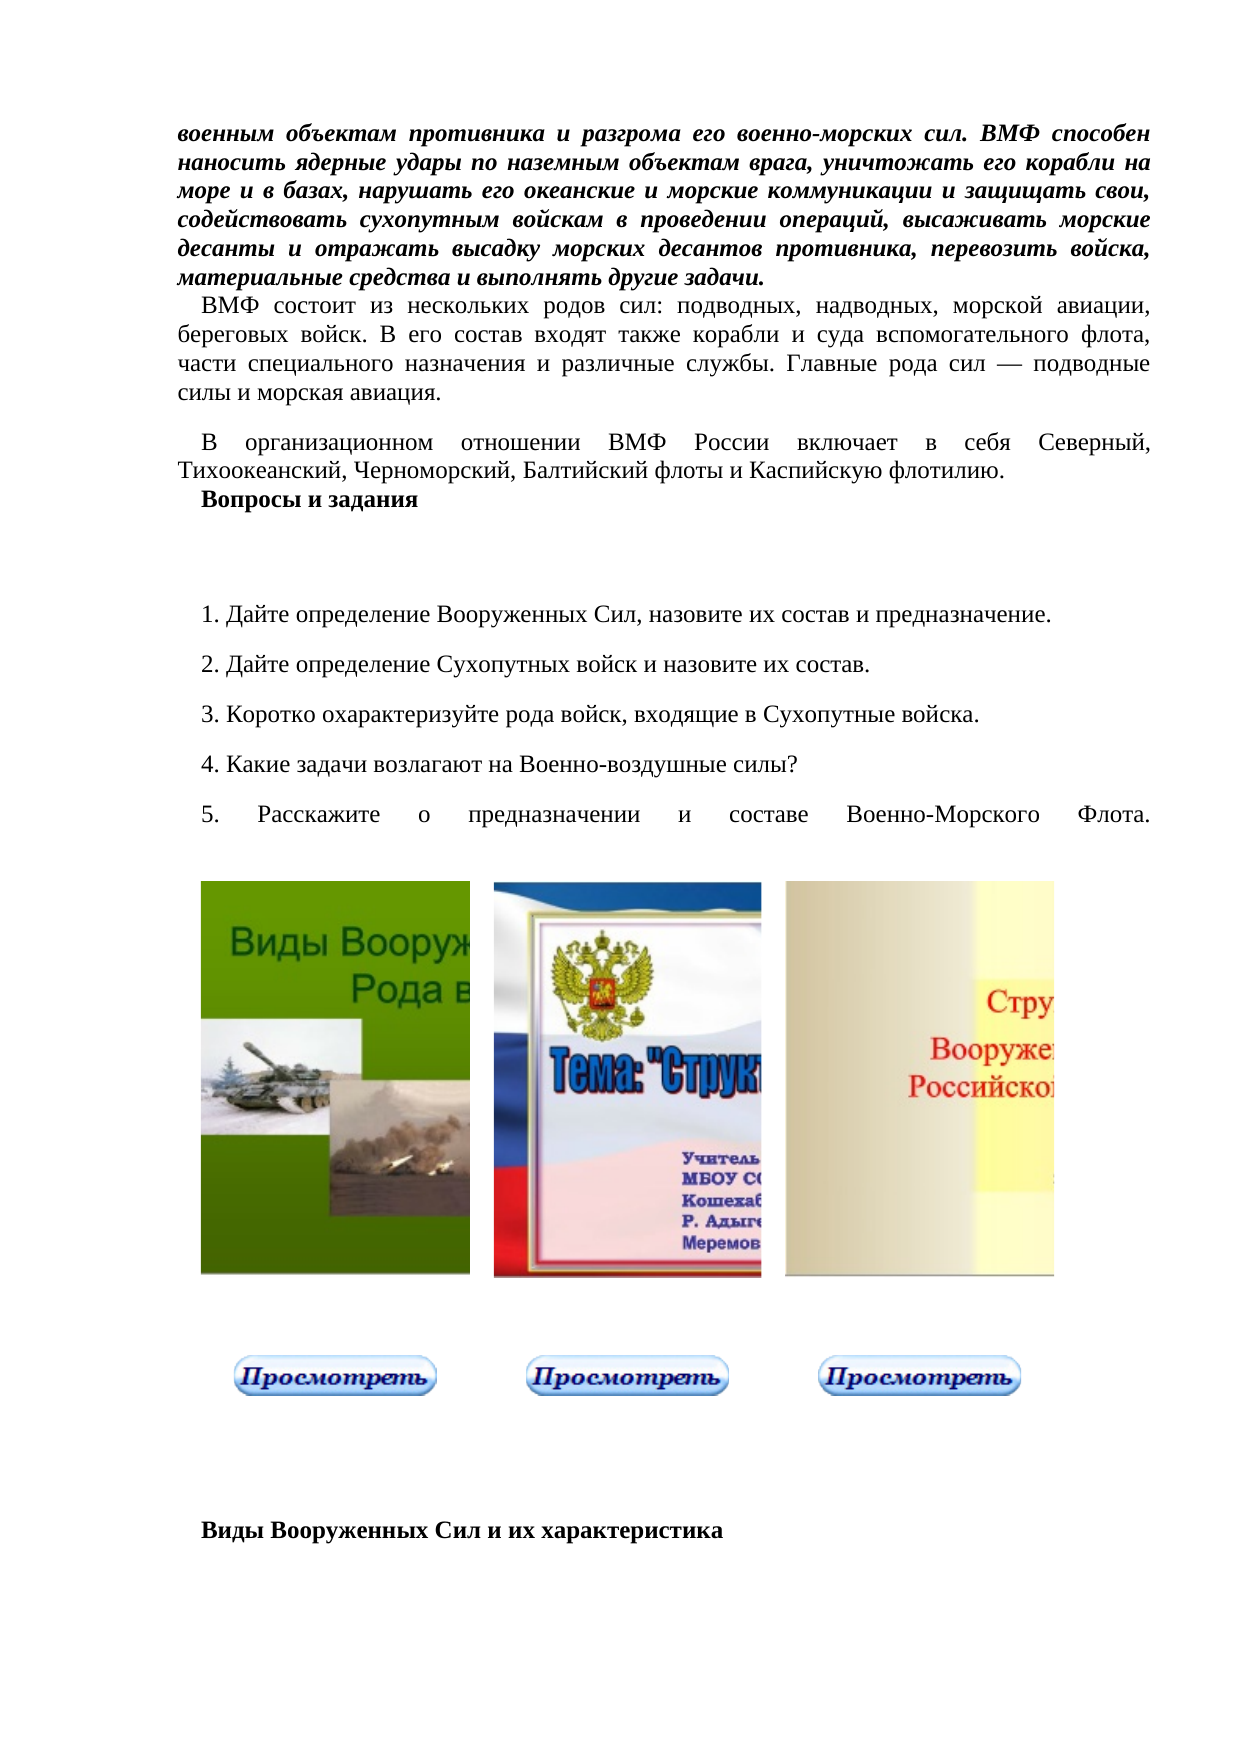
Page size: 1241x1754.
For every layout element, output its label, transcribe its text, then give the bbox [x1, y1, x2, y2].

picture [233, 1355, 437, 1396]
picture [526, 1355, 729, 1396]
text 1. Дайте определение Вооруженных Сил, назовите их состав и предназначение. [177, 599, 1152, 628]
picture [785, 881, 1055, 1278]
picture [818, 1355, 1022, 1396]
table_header [177, 882, 470, 1302]
table_cell [470, 1302, 761, 1396]
text 5. Расскажите о предназначении и составе Военно-Морского Флота. [177, 799, 1152, 857]
subtitle Виды Вооруженных Сил и их характеристика [177, 1515, 1152, 1544]
text 3. Коротко охарактеризуйте рода войск, входящие в Сухопутные войска. [177, 699, 1152, 728]
text В организационном отношении ВМФ России включает в себя Северный, Тихоокеанский, Черноморский, Балтийский флоты и Каспийскую флотилию. [177, 427, 1152, 484]
table_header [470, 882, 761, 1302]
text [177, 118, 1152, 291]
table_cell [177, 1302, 470, 1396]
picture [493, 881, 762, 1278]
picture [200, 881, 470, 1278]
text ВМФ состоит из нескольких родов сил: подводных, надводных, морской авиации, береговых войск. В его состав входят также корабли и суда вспомогательного флота, части специального назначения и различные службы. Главные рода сил — подводные силы и морская авиация. [177, 291, 1152, 406]
text 4. Какие задачи возлагают на Военно-воздушные силы? [177, 749, 1152, 778]
table_cell [761, 1302, 1054, 1396]
text 2. Дайте определение Сухопутных войск и назовите их состав. [177, 649, 1152, 678]
table_header [761, 882, 1054, 1302]
subtitle Вопросы и задания [177, 484, 1152, 513]
